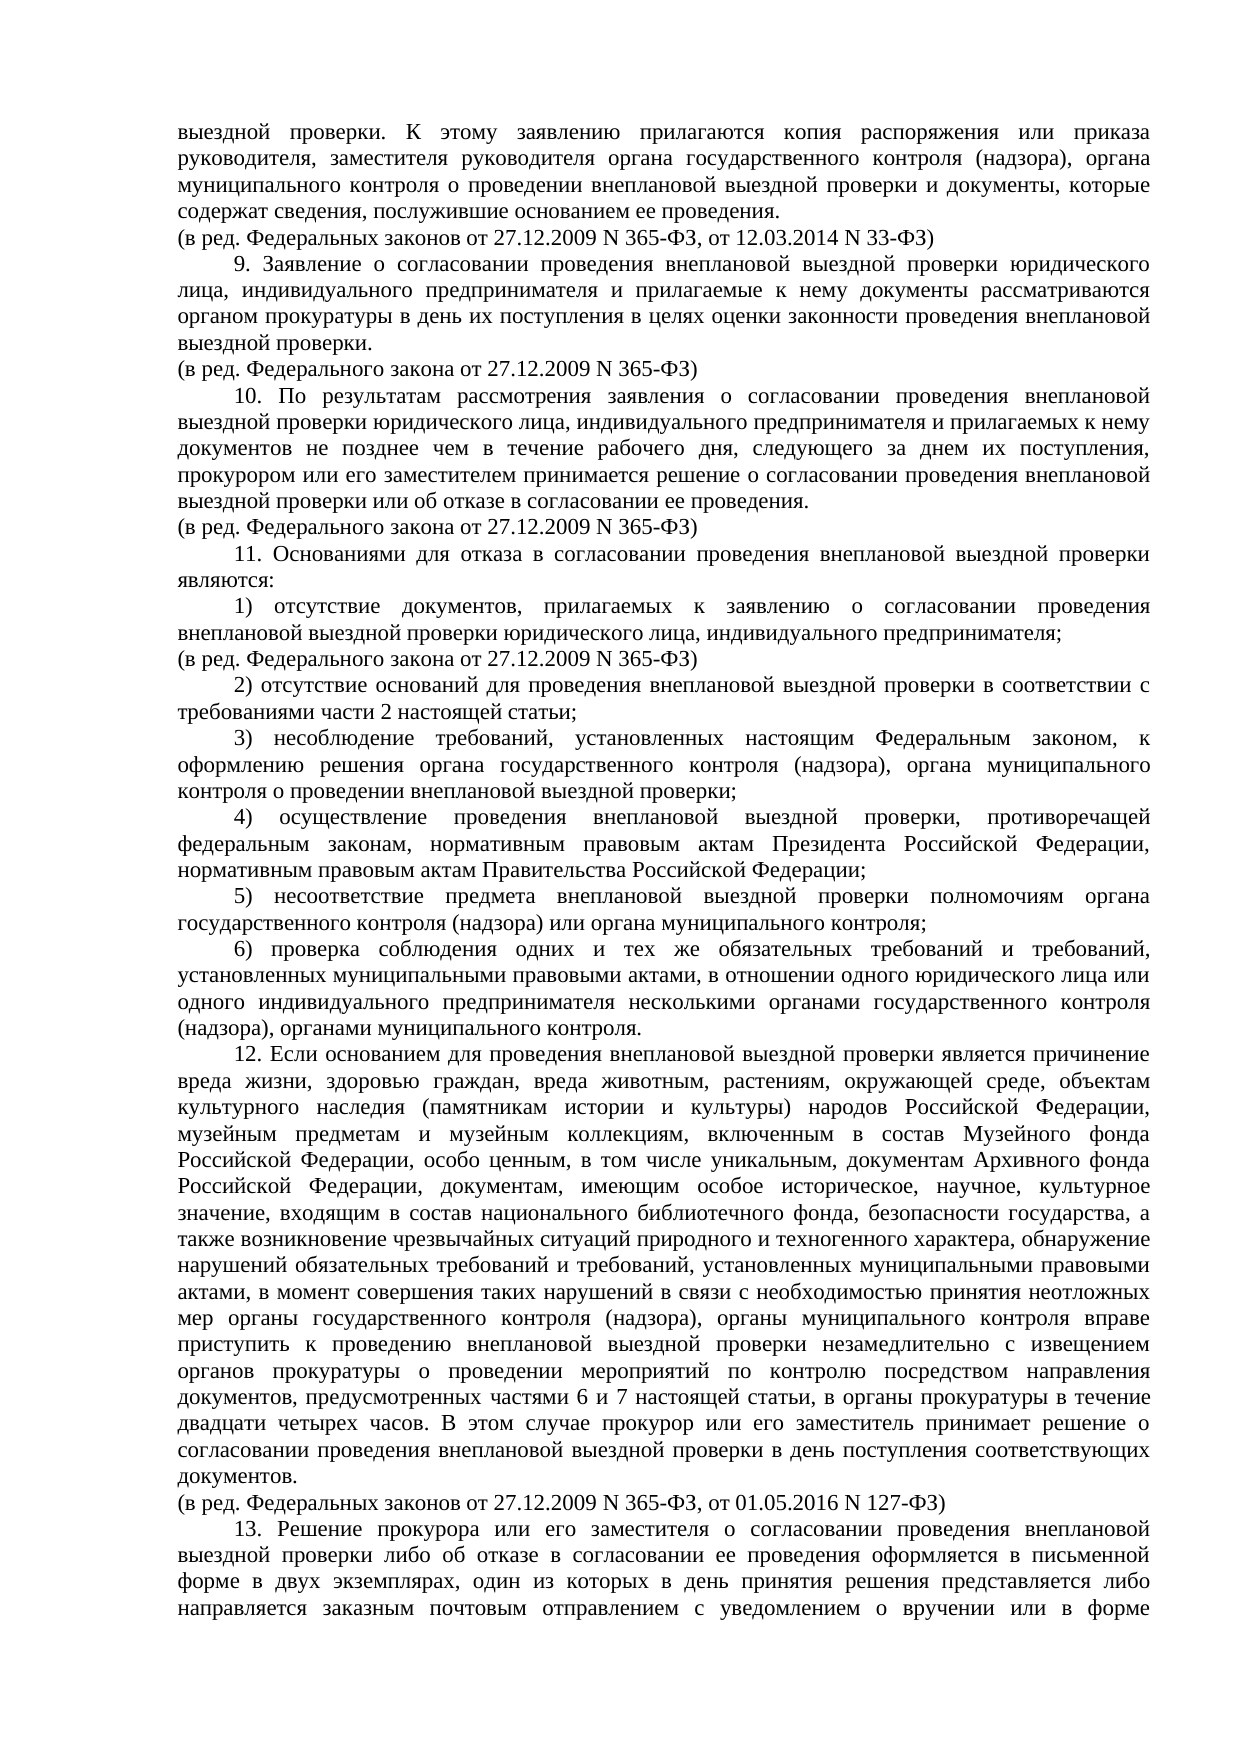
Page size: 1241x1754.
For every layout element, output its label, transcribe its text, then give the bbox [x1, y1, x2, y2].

text 5) несоответствие предмета внеплановой выездной проверки полномочиям органа государственного контроля (надзора) или органа муниципального контроля; [177, 882, 1152, 935]
text 11. Основаниями для отказа в согласовании проведения внеплановой выездной проверки являются: [177, 540, 1152, 592]
text (в ред. Федерального закона от 27.12.2009 N 365-ФЗ) [177, 355, 1152, 382]
text 3) несоблюдение требований, установленных настоящим Федеральным законом, к оформлению решения органа государственного контроля (надзора), органа муниципального контроля о проведении внеплановой выездной проверки; [177, 724, 1152, 803]
text 1) отсутствие документов, прилагаемых к заявлению о согласовании проведения внеплановой выездной проверки юридического лица, индивидуального предпринимателя; [177, 592, 1152, 645]
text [177, 1515, 1152, 1620]
text 10. По результатам рассмотрения заявления о согласовании проведения внеплановой выездной проверки юридического лица, индивидуального предпринимателя и прилагаемых к нему документов не позднее чем в течение рабочего дня, следующего за днем их поступления, прокурором или его заместителем принимается решение о согласовании проведения внеплановой выездной проверки или об отказе в согласовании ее проведения. [177, 382, 1152, 513]
text (в ред. Федерального закона от 27.12.2009 N 365-ФЗ) [177, 645, 1152, 672]
text (в ред. Федеральных законов от 27.12.2009 N 365-ФЗ, от 01.05.2016 N 127-ФЗ) [177, 1488, 1152, 1515]
text 9. Заявление о согласовании проведения внеплановой выездной проверки юридического лица, индивидуального предпринимателя и прилагаемые к нему документы рассматриваются органом прокуратуры в день их поступления в целях оценки законности проведения внеплановой выездной проверки. [177, 250, 1152, 355]
text 6) проверка соблюдения одних и тех же обязательных требований и требований, установленных муниципальными правовыми актами, в отношении одного юридического лица или одного индивидуального предпринимателя несколькими органами государственного контроля (надзора), органами муниципального контроля. [177, 935, 1152, 1041]
text (в ред. Федеральных законов от 27.12.2009 N 365-ФЗ, от 12.03.2014 N 33-ФЗ) [177, 223, 1152, 250]
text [177, 118, 1152, 223]
text (в ред. Федерального закона от 27.12.2009 N 365-ФЗ) [177, 513, 1152, 540]
text 2) отсутствие оснований для проведения внеплановой выездной проверки в соответствии с требованиями части 2 настоящей статьи; [177, 672, 1152, 724]
text 4) осуществление проведения внеплановой выездной проверки, противоречащей федеральным законам, нормативным правовым актам Президента Российской Федерации, нормативным правовым актам Правительства Российской Федерации; [177, 803, 1152, 882]
text 12. Если основанием для проведения внеплановой выездной проверки является причинение вреда жизни, здоровью граждан, вреда животным, растениям, окружающей среде, объектам культурного наследия (памятникам истории и культуры) народов Российской Федерации, музейным предметам и музейным коллекциям, включенным в состав Музейного фонда Российской Федерации, особо ценным, в том числе уникальным, документам Архивного фонда Российской Федерации, документам, имеющим особое историческое, научное, культурное значение, входящим в состав национального библиотечного фонда, безопасности государства, а также возникновение чрезвычайных ситуаций природного и техногенного характера, обнаружение нарушений обязательных требований и требований, установленных муниципальными правовыми актами, в момент совершения таких нарушений в связи с необходимостью принятия неотложных мер органы государственного контроля (надзора), органы муниципального контроля вправе приступить к проведению внеплановой выездной проверки незамедлительно с извещением органов прокуратуры о проведении мероприятий по контролю посредством направления документов, предусмотренных частями 6 и 7 настоящей статьи, в органы прокуратуры в течение двадцати четырех часов. В этом случае прокурор или его заместитель принимает решение о согласовании проведения внеплановой выездной проверки в день поступления соответствующих документов. [177, 1041, 1152, 1488]
